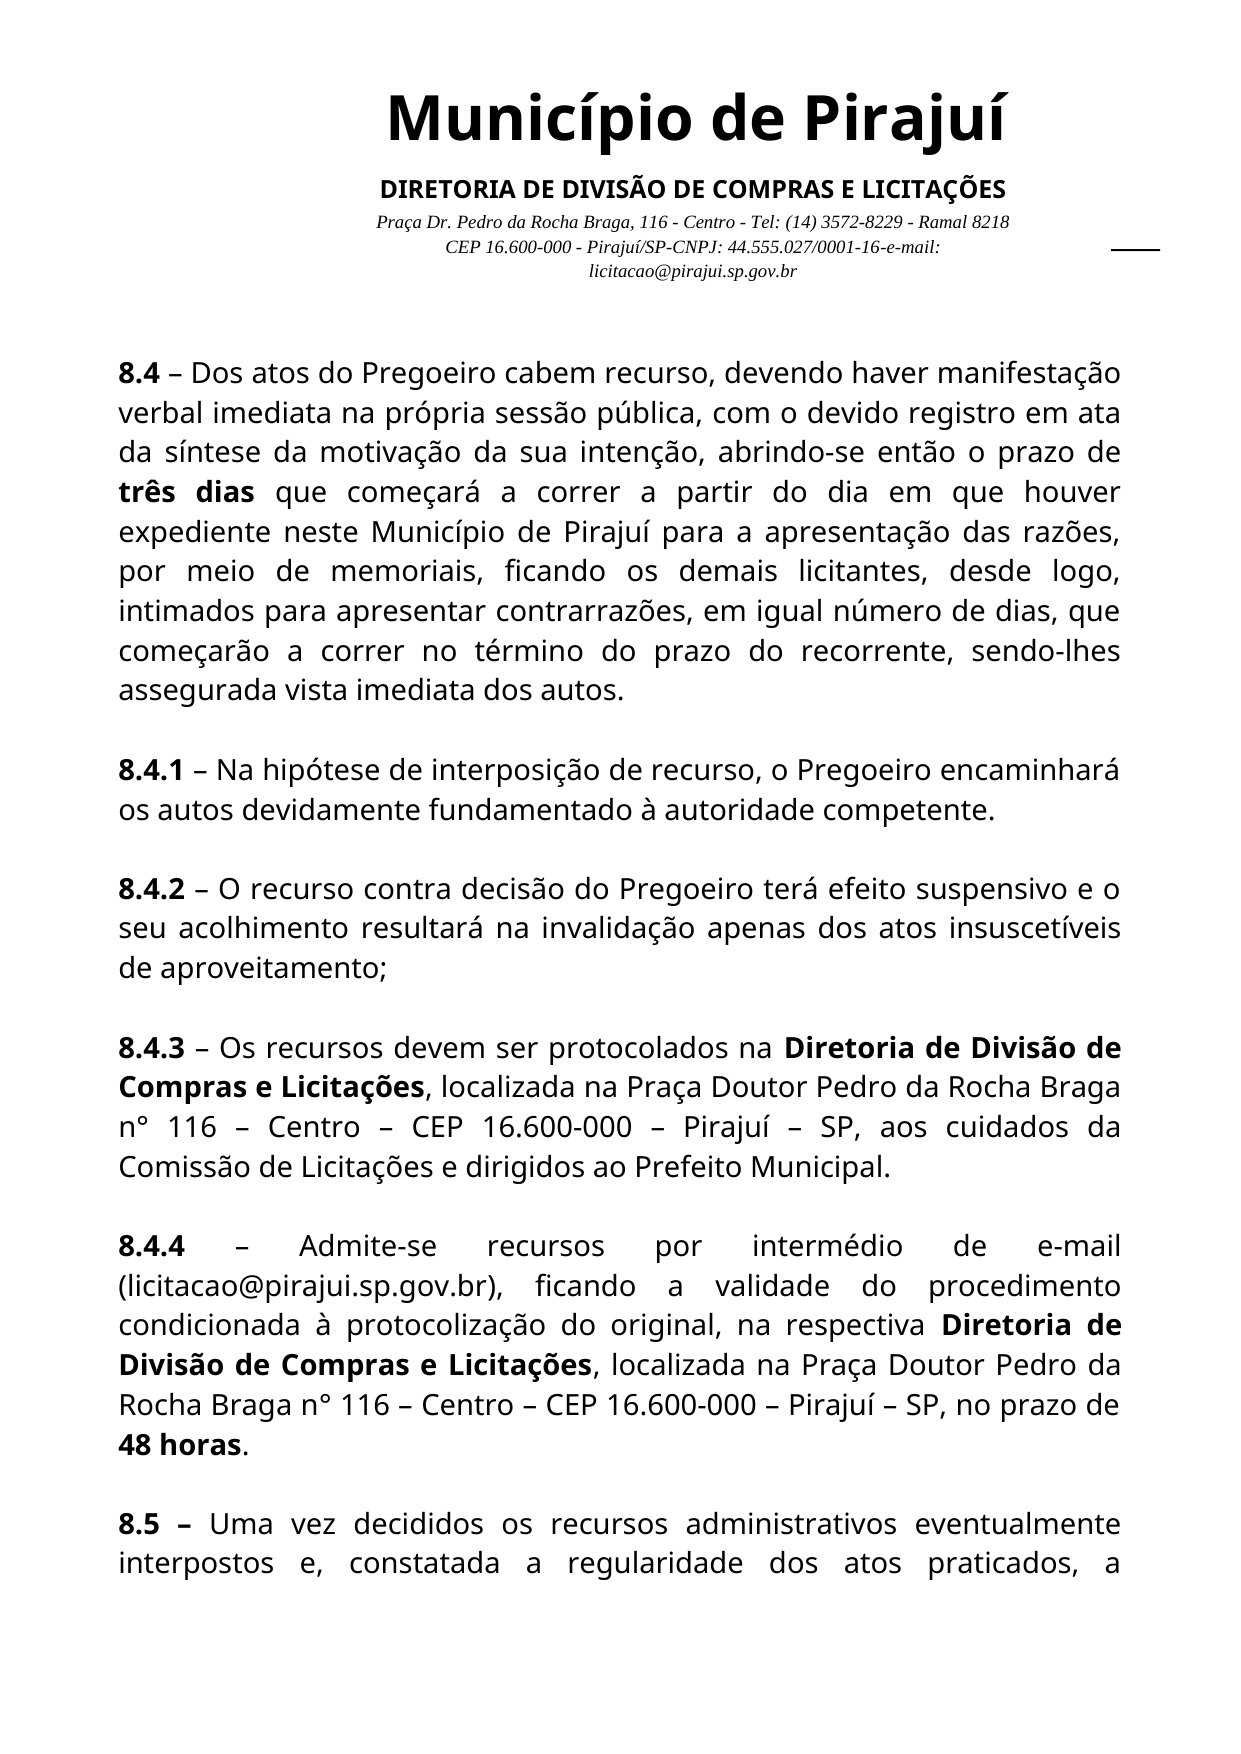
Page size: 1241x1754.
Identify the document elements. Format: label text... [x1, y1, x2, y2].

text 8.4 – Dos atos do Pregoeiro cabem recurso, devendo haver manifestação verbal imediata na própria sessão pública, com o devido registro em ata da síntese da motivação da sua intenção, abrindo-se então o prazo de três dias que começará a correr a partir do dia em que houver expediente neste Município de Pirajuí para a apresentação das razões, por meio de memoriais, ficando os demais licitantes, desde logo, intimados para apresentar contrarrazões, em igual número de dias, que começarão a correr no término do prazo do recorrente, sendo-lhes assegurada vista imediata dos autos. [118, 352, 1122, 709]
text 8.4.1 – Na hipótese de interposição de recurso, o Pregoeiro encaminhará os autos devidamente fundamentado à autoridade competente. [118, 749, 1122, 828]
text 8.4.2 – O recurso contra decisão do Pregoeiro terá efeito suspensivo e o seu acolhimento resultará na invalidação apenas dos atos insuscetíveis de aproveitamento; [118, 868, 1122, 987]
text 8.4.3 – Os recursos devem ser protocolados na Diretoria de Divisão de Compras e Licitações, localizada na Praça Doutor Pedro da Rocha Braga n° 116 – Centro – CEP 16.600-000 – Pirajuí – SP, aos cuidados da Comissão de Licitações e dirigidos ao Prefeito Municipal. [118, 1027, 1122, 1186]
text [118, 1503, 1122, 1582]
text 8.4.4 – Admite-se recursos por intermédio de e-mail (licitacao@pirajui.sp.gov.br), ficando a validade do procedimento condicionada à protocolização do original, na respectiva Diretoria de Divisão de Compras e Licitações, localizada na Praça Doutor Pedro da Rocha Braga n° 116 – Centro – CEP 16.600-000 – Pirajuí – SP, no prazo de 48 horas. [118, 1225, 1122, 1463]
